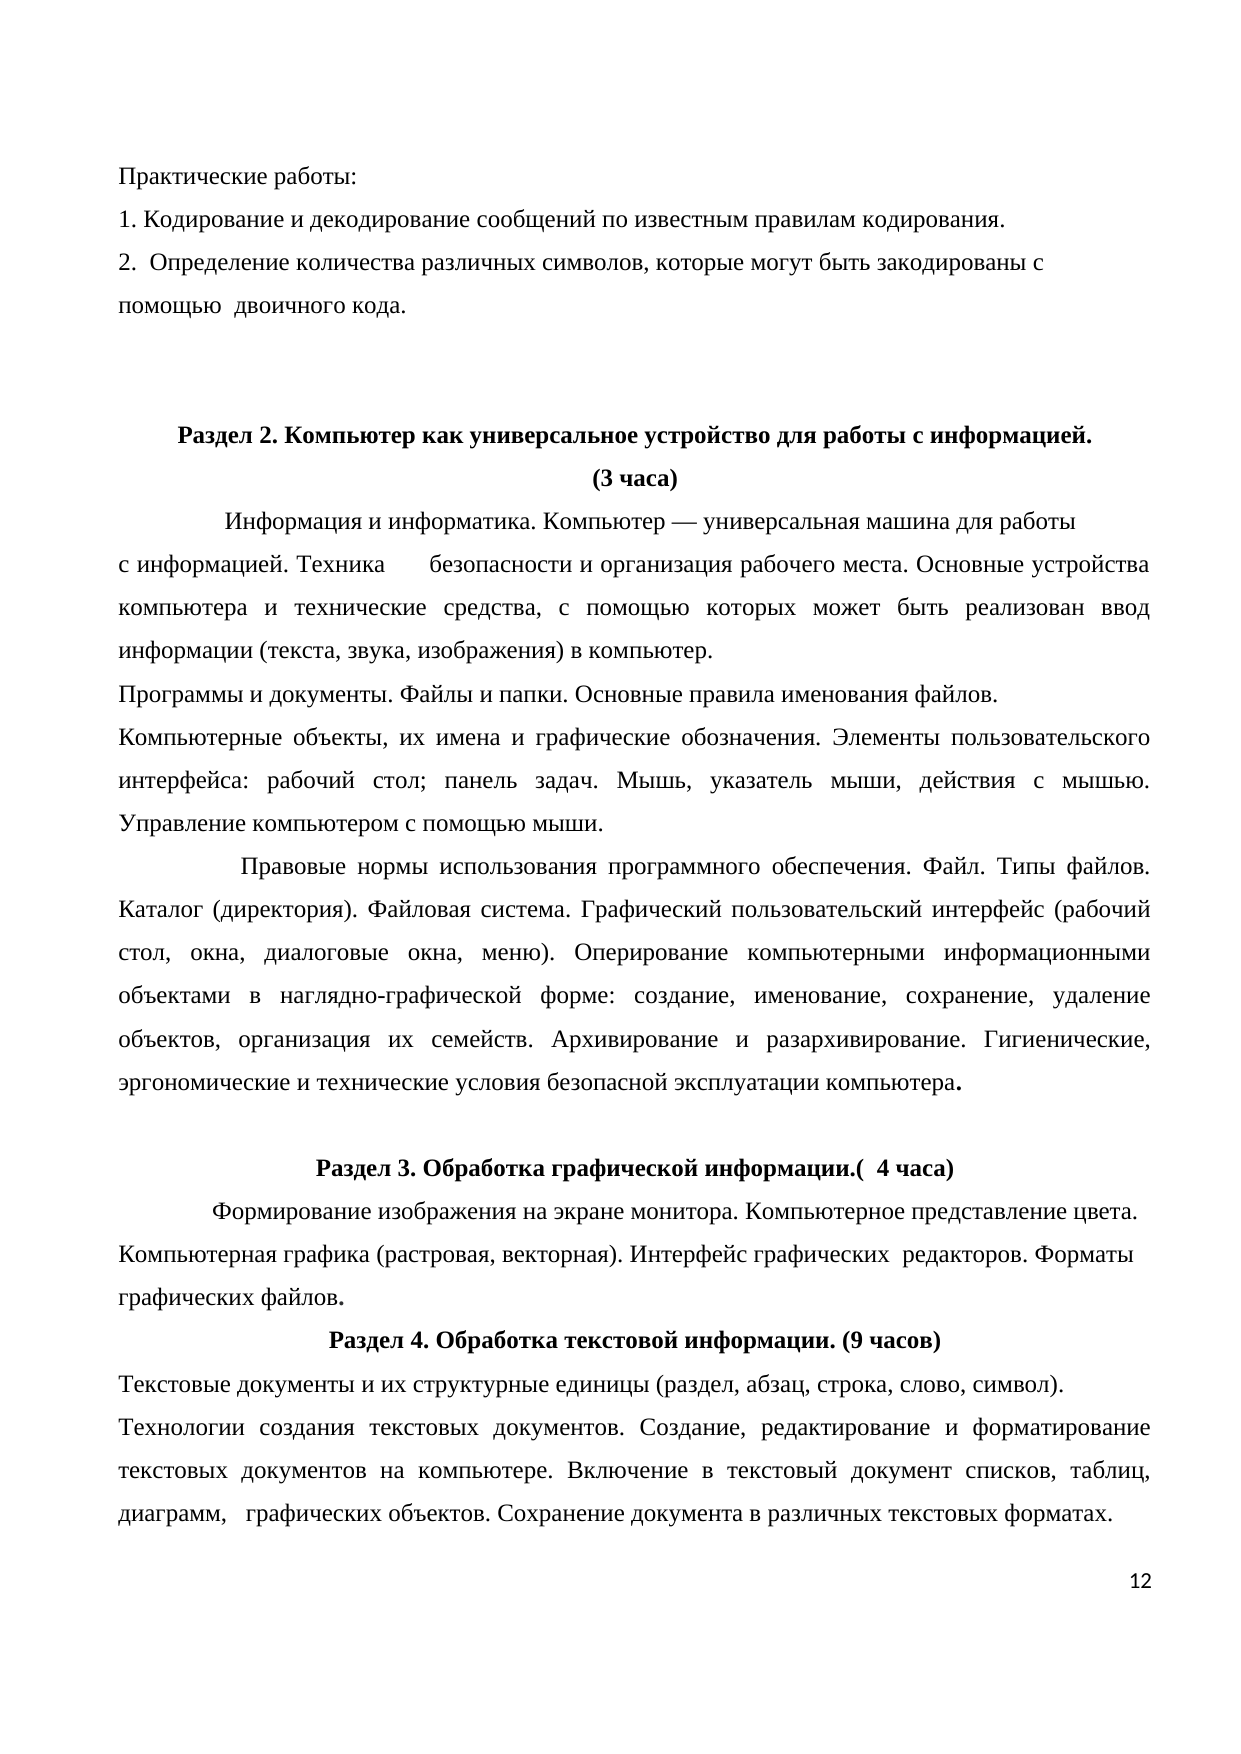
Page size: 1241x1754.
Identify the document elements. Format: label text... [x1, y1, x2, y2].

text Раздел 3. Обработка графической информации.( 4 часа) [118, 1153, 1152, 1182]
text Текстовые документы и их структурные единицы (раздел, абзац, строка, слово, символ). [118, 1369, 1152, 1397]
text Программы и документы. Файлы и папки. Основные правила именования файлов. [118, 679, 1152, 707]
text Информация и информатика. Компьютер — универсальная машина для работы [118, 506, 1152, 535]
text (3 часа) [118, 463, 1152, 492]
text Технологии создания текстовых документов. Создание, редактирование и форматирование текстовых документов на компьютере. Включение в текстовый документ списков, таблиц, диаграмм, графических объектов. Сохранение документа в различных текстовых форматах. [118, 1412, 1152, 1527]
text с информацией. Техника безопасности и организация рабочего места. Основные устройства компьютера и технические средства, с помощью которых может быть реализован ввод информации (текста, звука, изображения) в компьютер. [118, 549, 1152, 664]
text Компьютерные объекты, их имена и графические обозначения. Элементы пользовательского интерфейса: рабочий стол; панель задач. Мышь, указатель мыши, действия с мышью. Управление компьютером с помощью мыши. [118, 722, 1152, 837]
text 2. Определение количества различных символов, которые могут быть закодированы с помощью двоичного кода. [118, 247, 1152, 319]
text Формирование изображения на экране монитора. Компьютерное представление цвета. Компьютерная графика (растровая, векторная). Интерфейс графических редакторов. Форматы графических файлов. [118, 1196, 1152, 1311]
text Правовые нормы использования программного обеспечения. Файл. Типы файлов. Каталог (директория). Файловая система. Графический пользовательский интерфейс (рабочий стол, окна, диалоговые окна, меню). Оперирование компьютерными информационными объектами в наглядно-графической форме: создание, именование, сохранение, удаление объектов, организация их семейств. Архивирование и разархивирование. Гигиенические, эргономические и технические условия безопасной эксплуатации компьютера. [118, 851, 1152, 1096]
text Раздел 2. Компьютер как универсальное устройство для работы с информацией. [118, 420, 1152, 449]
text Практические работы: [118, 161, 1152, 190]
text Раздел 4. Обработка текстовой информации. (9 часов) [118, 1326, 1152, 1354]
text 1. Кодирование и декодирование сообщений по известным правилам кодирования. [118, 204, 1152, 233]
